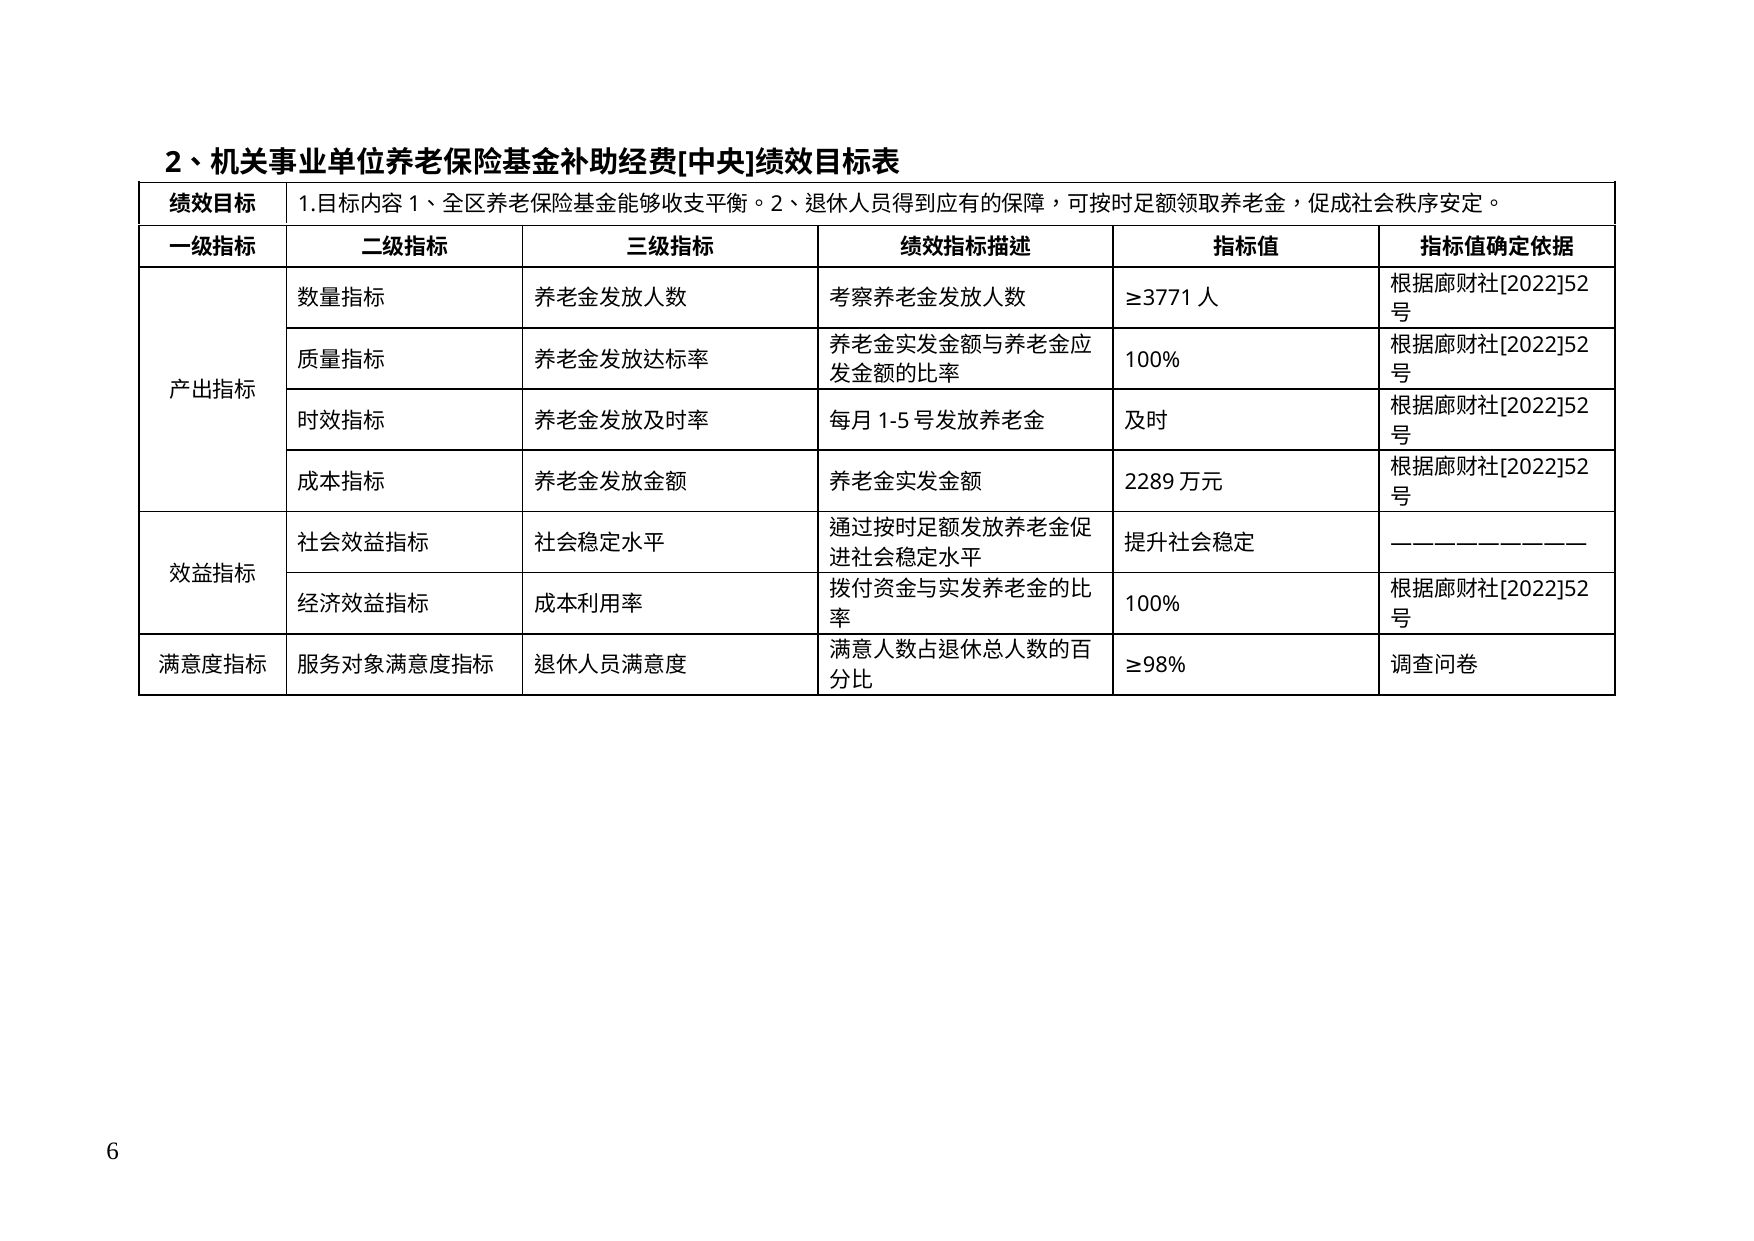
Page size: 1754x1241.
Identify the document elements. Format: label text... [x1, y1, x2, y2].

table_cell 根据廊财社[2022]52号 [1380, 573, 1614, 633]
table_cell 考察养老金发放人数 [819, 268, 1112, 327]
table_cell 养老金发放及时率 [523, 390, 817, 449]
table_cell 社会稳定水平 [523, 512, 817, 572]
table_cell ————————— [1380, 512, 1614, 572]
table_cell 服务对象满意度指标 [287, 635, 522, 694]
table_cell 产出指标 [140, 268, 286, 511]
table_cell 养老金实发金额 [819, 451, 1112, 511]
table_cell 成本利用率 [523, 573, 817, 633]
table_cell 通过按时足额发放养老金促进社会稳定水平 [819, 512, 1112, 572]
table_header 三级指标 [523, 226, 817, 266]
table_header 绩效指标描述 [819, 226, 1112, 266]
table_cell 养老金实发金额与养老金应发金额的比率 [819, 329, 1112, 388]
table_cell 社会效益指标 [287, 512, 522, 572]
table_cell 拨付资金与实发养老金的比率 [819, 573, 1112, 633]
table_cell 满意度指标 [140, 635, 286, 694]
table_cell 养老金发放金额 [523, 451, 817, 511]
table_cell 养老金发放达标率 [523, 329, 817, 388]
table_header 指标值确定依据 [1380, 226, 1614, 266]
table_cell 100% [1114, 329, 1378, 388]
table_cell 根据廊财社[2022]52号 [1380, 268, 1614, 327]
table_cell 退休人员满意度 [523, 635, 817, 694]
table_cell 质量指标 [287, 329, 522, 388]
table_header 1.目标内容1、全区养老保险基金能够收支平衡。2、退休人员得到应有的保障，可按时足额领取养老金，促成社会秩序安定。 [287, 183, 1614, 223]
text 2、机关事业单位养老保险基金补助经费[中央]绩效目标表 [106, 142, 1648, 181]
table_cell 满意人数占退休总人数的百分比 [819, 635, 1112, 694]
table_cell 成本指标 [287, 451, 522, 511]
table_cell 及时 [1114, 390, 1378, 449]
table_cell ≥3771人 [1114, 268, 1378, 327]
table_header 一级指标 [140, 226, 286, 266]
table_cell 经济效益指标 [287, 573, 522, 633]
table_cell 根据廊财社[2022]52号 [1380, 390, 1614, 449]
table_cell ≥98% [1114, 635, 1378, 694]
table_header 指标值 [1114, 226, 1378, 266]
table_cell 100% [1114, 573, 1378, 633]
table_cell 效益指标 [140, 512, 286, 633]
table_header 二级指标 [287, 226, 522, 266]
table_cell 2289万元 [1114, 451, 1378, 511]
table_cell 养老金发放人数 [523, 268, 817, 327]
table_cell 每月1-5号发放养老金 [819, 390, 1112, 449]
table_cell 提升社会稳定 [1114, 512, 1378, 572]
table_header 绩效目标 [140, 183, 286, 223]
table_cell 调查问卷 [1380, 635, 1614, 694]
table_cell 时效指标 [287, 390, 522, 449]
table_cell 根据廊财社[2022]52号 [1380, 329, 1614, 388]
table_cell 根据廊财社[2022]52号 [1380, 451, 1614, 511]
table_cell 数量指标 [287, 268, 522, 327]
